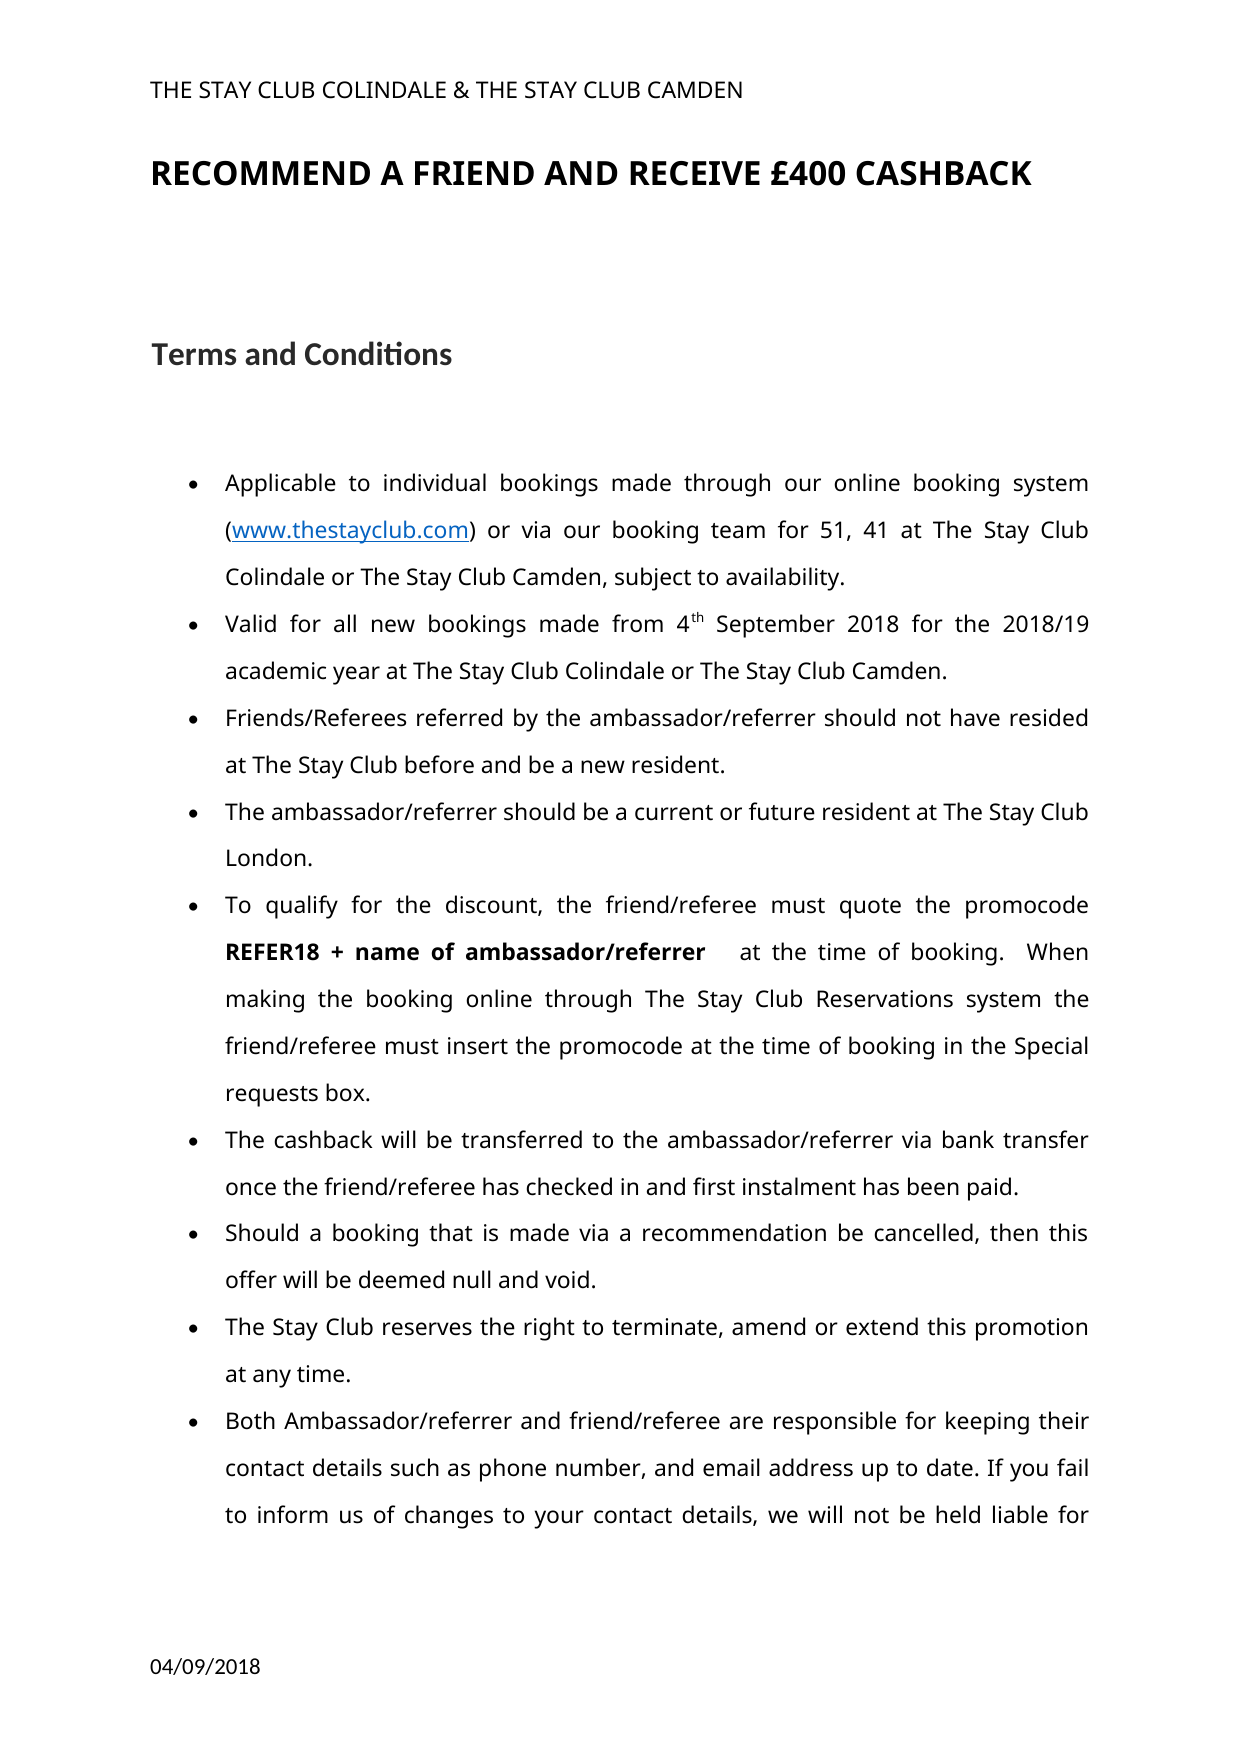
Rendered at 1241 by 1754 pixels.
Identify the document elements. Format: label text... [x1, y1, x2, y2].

list Friends/Referees referred by the ambassador/referrer should not have resided at The Stay Club before and be a new resident. [187, 702, 1090, 780]
list The cashback will be transferred to the ambassador/referrer via bank transfer once the friend/referee has checked in and first instalment has been paid. [187, 1123, 1090, 1202]
list Applicable to individual bookings made through our online booking system (www.thestayclub.com) or via our booking team for 51, 41 at The Stay Club Colindale or The Stay Club Camden, subject to availability. [187, 467, 1090, 592]
list The Stay Club reserves the right to terminate, amend or extend this promotion at any time. [187, 1311, 1090, 1389]
list The ambassador/referrer should be a current or future resident at The Stay Club London. [187, 795, 1090, 873]
list To qualify for the discount, the friend/referee must quote the promocode REFER18 + name of ambassador/referrer at the time of booking. When making the booking online through The Stay Club Reservations system the friend/referee must insert the promocode at the time of booking in the Special requests box. [187, 889, 1090, 1108]
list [187, 1405, 1090, 1530]
text Terms and Conditions [150, 333, 1090, 373]
text RECOMMEND A FRIEND AND RECEIVE £400 CASHBACK [150, 150, 1090, 195]
list Should a booking that is made via a recommendation be cancelled, then this offer will be deemed null and void. [187, 1217, 1090, 1295]
list Valid for all new bookings made from 4th September 2018 for the 2018/19 academic year at The Stay Club Colindale or The Stay Club Camden. [187, 608, 1090, 686]
